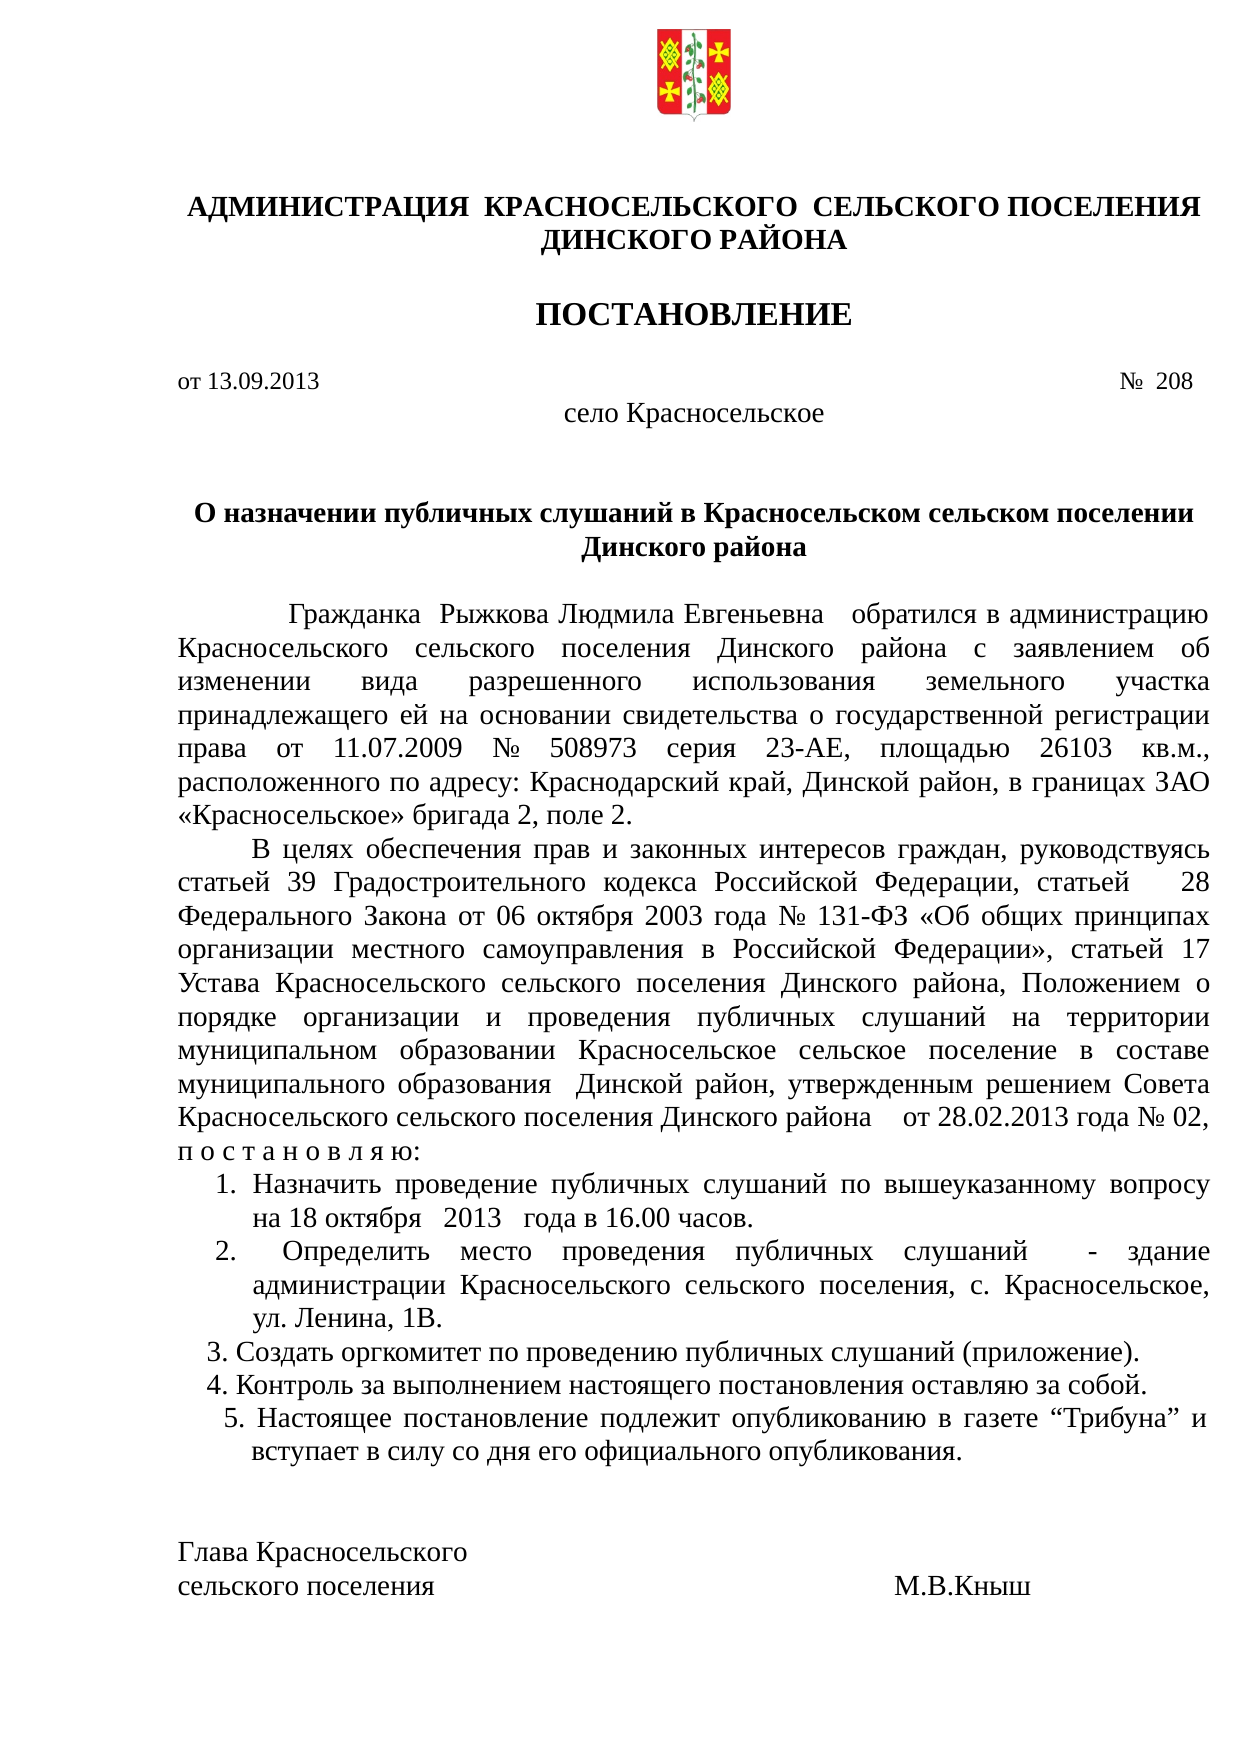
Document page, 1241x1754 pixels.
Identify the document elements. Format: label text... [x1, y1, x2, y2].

text Гражданка Рыжкова Людмила Евгеньевна обратился в администрацию Красносельского сельского поселения Динского района с заявлением об изменении вида разрешенного использования земельного участка принадлежащего ей на основании свидетельства о государственной регистрации права от 11.07.2009 № 508973 серия 23-АЕ, площадью 26103 кв.м., расположенного по адресу: Краснодарский край, Динской район, в границах ЗАО «Красносельское» бригада 2, поле 2. [177, 596, 1211, 831]
text ДИНСКОГО РАЙОНА [177, 222, 1211, 256]
text от 13.09.2013 № 208 [177, 366, 1211, 395]
text 3. Создать оргкомитет по проведению публичных слушаний (приложение). [177, 1334, 1211, 1368]
list Назначить проведение публичных слушаний по вышеуказанному вопросу на 18 октября 2013 года в 16.00 часов. [215, 1166, 1211, 1233]
picture [657, 29, 731, 122]
text 4. Контроль за выполнением настоящего постановления оставляю за собой. [177, 1368, 1208, 1401]
text 5. Настоящее постановление подлежит опубликованию в газете “Трибуна” и вступает в силу со дня его официального опубликования. [177, 1401, 1208, 1467]
text В целях обеспечения прав и законных интересов граждан, руководствуясь статьей 39 Градостроительного кодекса Российской Федерации, статьей 28 Федерального Закона от 06 октября 2003 года № 131-ФЗ «Об общих принципах организации местного самоуправления в Российской Федерации», статьей 17 Устава Красносельского сельского поселения Динского района, Положением о порядке организации и проведения публичных слушаний на территории муниципальном образовании Красносельское сельское поселение в составе муниципального образования Динской район, утвержденным решением Совета Красносельского сельского поселения Динского района от 28.02.2013 года № 02, п о с т а н о в л я ю: [177, 831, 1211, 1166]
subtitle ПОСТАНОВЛЕНИЕ [177, 294, 1211, 333]
text Глава Красносельского [177, 1534, 1211, 1568]
subtitle АДМИНИСТРАЦИЯ КРАСНОСЕЛЬСКОГО СЕЛЬСКОГО ПОСЕЛЕНИЯ [177, 189, 1211, 222]
text село Красносельское [177, 395, 1211, 428]
text О назначении публичных слушаний в Красносельском сельском поселении Динского района [177, 496, 1211, 563]
text сельского поселения М.В.Кныш [177, 1568, 1211, 1601]
list Определить место проведения публичных слушаний - здание администрации Красносельского сельского поселения, с. Красносельское, ул. Ленина, 1В. [215, 1233, 1211, 1334]
